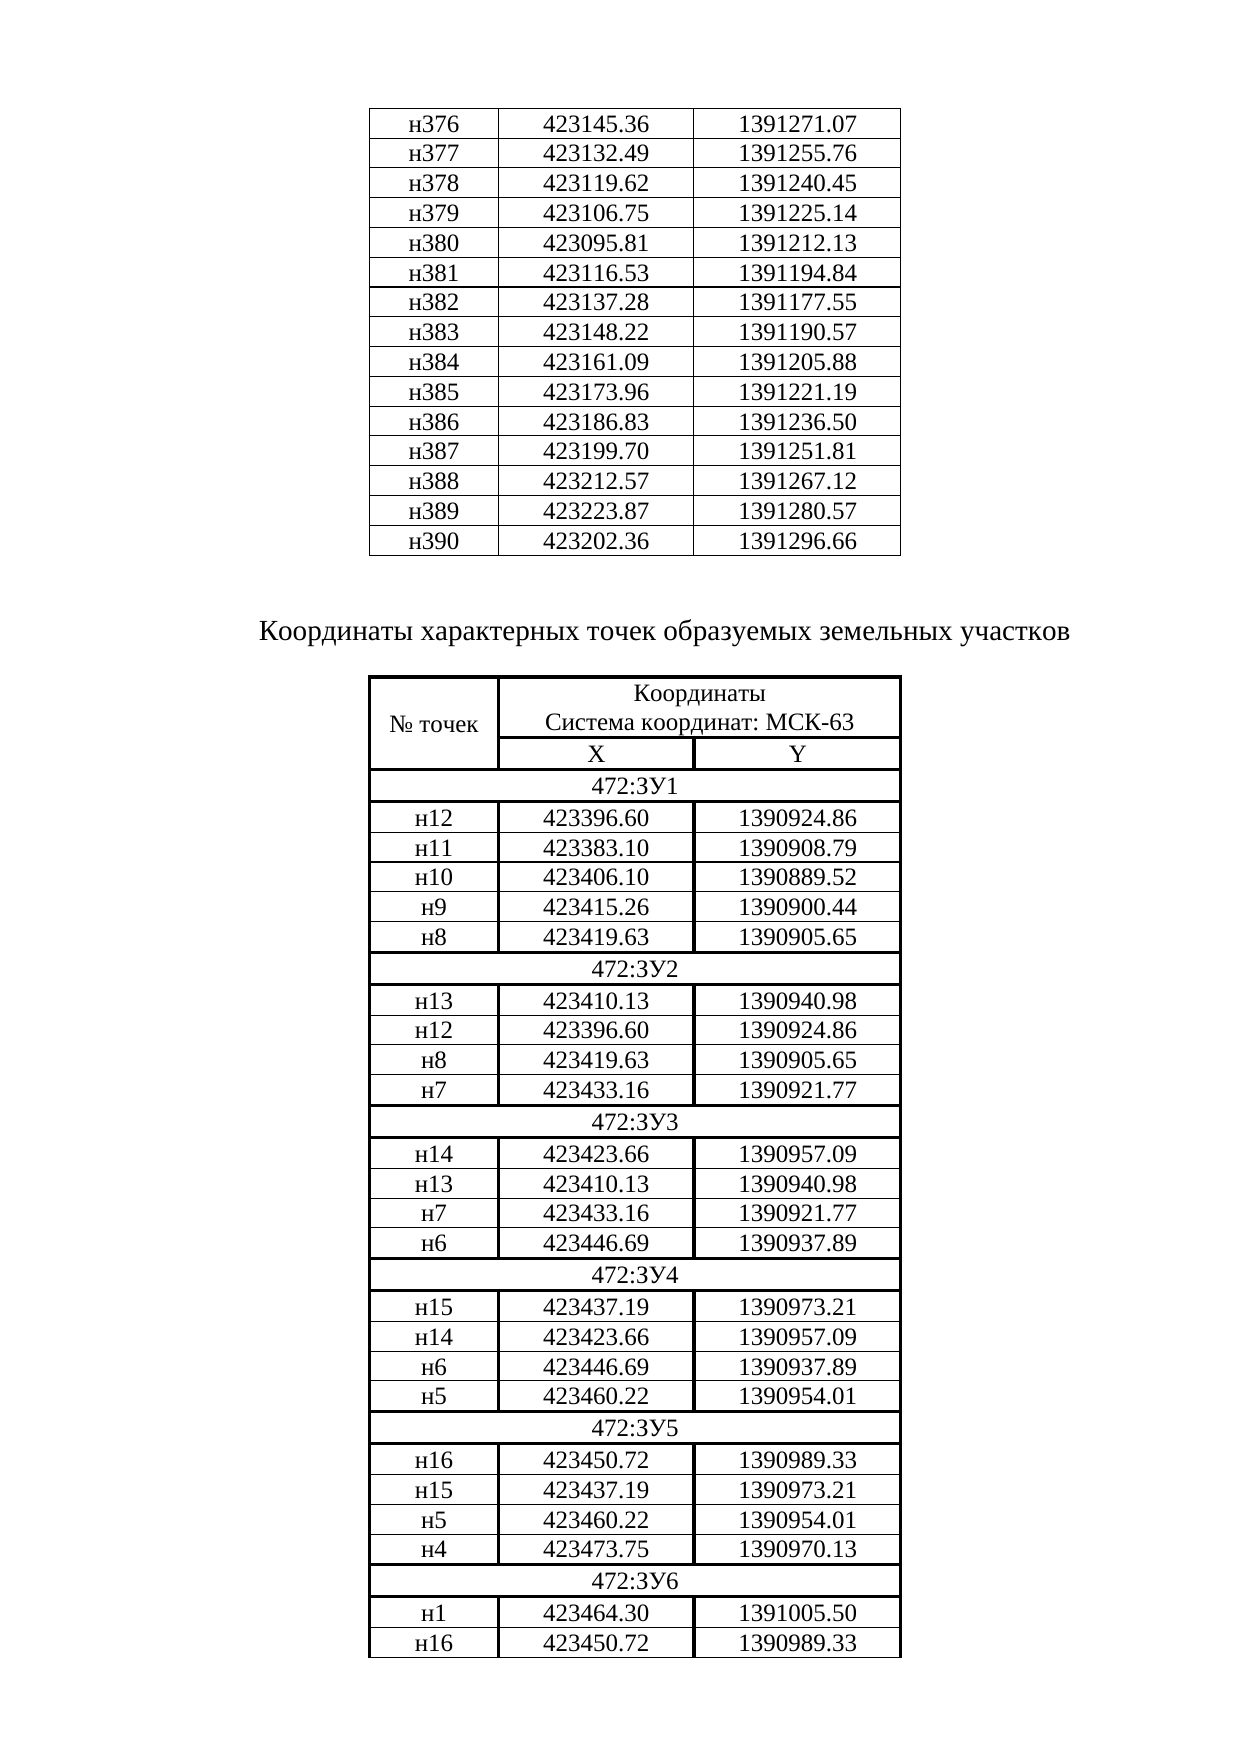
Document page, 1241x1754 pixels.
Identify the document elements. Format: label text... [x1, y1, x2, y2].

table_cell 423473.75 [500, 1535, 692, 1563]
table_cell X [500, 739, 692, 768]
table_cell н13 [371, 1169, 497, 1197]
table_cell н15 [371, 1475, 497, 1504]
table_cell 472:ЗУ4 [371, 1260, 899, 1289]
table_cell 1390905.65 [696, 1045, 899, 1074]
table_cell 423433.16 [500, 1199, 692, 1227]
table_cell 423415.26 [500, 892, 692, 921]
table_cell 472:ЗУ3 [371, 1107, 899, 1136]
table_cell 423410.13 [500, 1169, 692, 1197]
table_cell 423446.69 [500, 1228, 692, 1257]
table_cell 1390940.98 [696, 1169, 899, 1197]
table_cell н383 [370, 317, 498, 346]
table_cell 1390900.44 [696, 892, 899, 921]
table_cell н380 [370, 228, 498, 257]
table_cell 1390989.33 [696, 1445, 899, 1474]
table_cell 1391225.14 [694, 198, 900, 227]
table_cell 423433.16 [500, 1075, 692, 1104]
table_cell 1390957.09 [696, 1139, 899, 1168]
table_cell 1391205.88 [694, 347, 900, 376]
table_cell 423450.72 [500, 1628, 692, 1657]
table_cell Y [696, 739, 899, 768]
table_cell 423446.69 [500, 1352, 692, 1380]
table_cell 423106.75 [499, 198, 693, 227]
table_cell н377 [370, 139, 498, 167]
table_cell 423161.09 [499, 347, 693, 376]
table_cell 1391267.12 [694, 466, 900, 495]
table_cell 423464.30 [500, 1598, 692, 1627]
table_cell н14 [371, 1139, 497, 1168]
table_cell н378 [370, 168, 498, 197]
table_header Координаты Система координат: МСК-63 [500, 679, 899, 736]
table_cell н382 [370, 288, 498, 316]
table_cell н381 [370, 258, 498, 286]
table_cell 423437.19 [500, 1292, 692, 1321]
table_cell н5 [371, 1381, 497, 1410]
table_cell 423148.22 [499, 317, 693, 346]
table_cell 472:ЗУ2 [371, 954, 899, 983]
table_cell н11 [371, 833, 497, 861]
table_cell 1391271.07 [694, 109, 900, 137]
table_cell 423223.87 [499, 496, 693, 525]
table_cell 1390940.98 [696, 986, 899, 1014]
table_cell 1391296.66 [694, 526, 900, 554]
table_cell н388 [370, 466, 498, 495]
table_cell 423450.72 [500, 1445, 692, 1474]
table_cell 423186.83 [499, 407, 693, 435]
table_cell 423383.10 [500, 833, 692, 861]
table_cell 1390921.77 [696, 1199, 899, 1227]
table_cell 1390989.33 [696, 1628, 899, 1657]
table_cell 423212.57 [499, 466, 693, 495]
table_cell 423119.62 [499, 168, 693, 197]
table_cell 423202.36 [499, 526, 693, 554]
table_cell н13 [371, 986, 497, 1014]
table_cell 472:ЗУ6 [371, 1566, 899, 1595]
table_cell н10 [371, 863, 497, 891]
table_cell н6 [371, 1228, 497, 1257]
table_cell н12 [371, 1016, 497, 1044]
table_cell 1391212.13 [694, 228, 900, 257]
table_cell н7 [371, 1075, 497, 1104]
table_cell н4 [371, 1535, 497, 1563]
table_cell 1391236.50 [694, 407, 900, 435]
table_cell н12 [371, 803, 497, 832]
table_cell 1391240.45 [694, 168, 900, 197]
table_cell 1391280.57 [694, 496, 900, 525]
table_cell н376 [370, 109, 498, 137]
table_cell н5 [371, 1505, 497, 1533]
table_cell 423406.10 [500, 863, 692, 891]
table_cell 1391221.19 [694, 377, 900, 406]
table_cell н384 [370, 347, 498, 376]
table_cell 1390954.01 [696, 1505, 899, 1533]
table_cell 1390937.89 [696, 1352, 899, 1380]
table_cell 423419.63 [500, 922, 692, 951]
text Координаты характерных точек образуемых земельных участков [148, 613, 1181, 647]
table_cell н16 [371, 1628, 497, 1657]
table_cell 423460.22 [500, 1381, 692, 1410]
table_cell 1390954.01 [696, 1381, 899, 1410]
table_cell 423410.13 [500, 986, 692, 1014]
table_cell н8 [371, 1045, 497, 1074]
table_cell н8 [371, 922, 497, 951]
table_cell н16 [371, 1445, 497, 1474]
table_cell 423095.81 [499, 228, 693, 257]
table_cell н390 [370, 526, 498, 554]
table_cell 472:ЗУ1 [371, 771, 899, 800]
table_cell н386 [370, 407, 498, 435]
table_cell 423145.36 [499, 109, 693, 137]
table_cell н1 [371, 1598, 497, 1627]
table_cell 423423.66 [500, 1322, 692, 1351]
table_header № точек [371, 679, 497, 768]
table_cell 472:ЗУ5 [371, 1413, 899, 1442]
table_cell 423396.60 [500, 803, 692, 832]
table_cell 1390908.79 [696, 833, 899, 861]
table_cell 423460.22 [500, 1505, 692, 1533]
table_cell 1391005.50 [696, 1598, 899, 1627]
table_cell 1390905.65 [696, 922, 899, 951]
table_cell 1391177.55 [694, 288, 900, 316]
table_cell 1390970.13 [696, 1535, 899, 1563]
table_cell 423173.96 [499, 377, 693, 406]
table_cell 423116.53 [499, 258, 693, 286]
table_cell 423132.49 [499, 139, 693, 167]
table_cell н7 [371, 1199, 497, 1227]
table_cell н15 [371, 1292, 497, 1321]
table_cell 1390937.89 [696, 1228, 899, 1257]
table_cell 423419.63 [500, 1045, 692, 1074]
table_cell 1390924.86 [696, 1016, 899, 1044]
table_cell н385 [370, 377, 498, 406]
table_cell 1391255.76 [694, 139, 900, 167]
table_cell 1390973.21 [696, 1292, 899, 1321]
table_cell 423199.70 [499, 436, 693, 465]
table_cell н379 [370, 198, 498, 227]
table_cell 1390889.52 [696, 863, 899, 891]
table_cell н9 [371, 892, 497, 921]
table_cell 423137.28 [499, 288, 693, 316]
table_cell 1390921.77 [696, 1075, 899, 1104]
table_cell н14 [371, 1322, 497, 1351]
table_cell 423437.19 [500, 1475, 692, 1504]
table_cell 1390957.09 [696, 1322, 899, 1351]
table_cell 1391251.81 [694, 436, 900, 465]
table_cell 1390924.86 [696, 803, 899, 832]
table_cell н6 [371, 1352, 497, 1380]
table_cell 1391190.57 [694, 317, 900, 346]
table_cell н387 [370, 436, 498, 465]
table_cell н389 [370, 496, 498, 525]
table_cell 1391194.84 [694, 258, 900, 286]
table_cell 423396.60 [500, 1016, 692, 1044]
table_cell 423423.66 [500, 1139, 692, 1168]
table_cell 1390973.21 [696, 1475, 899, 1504]
